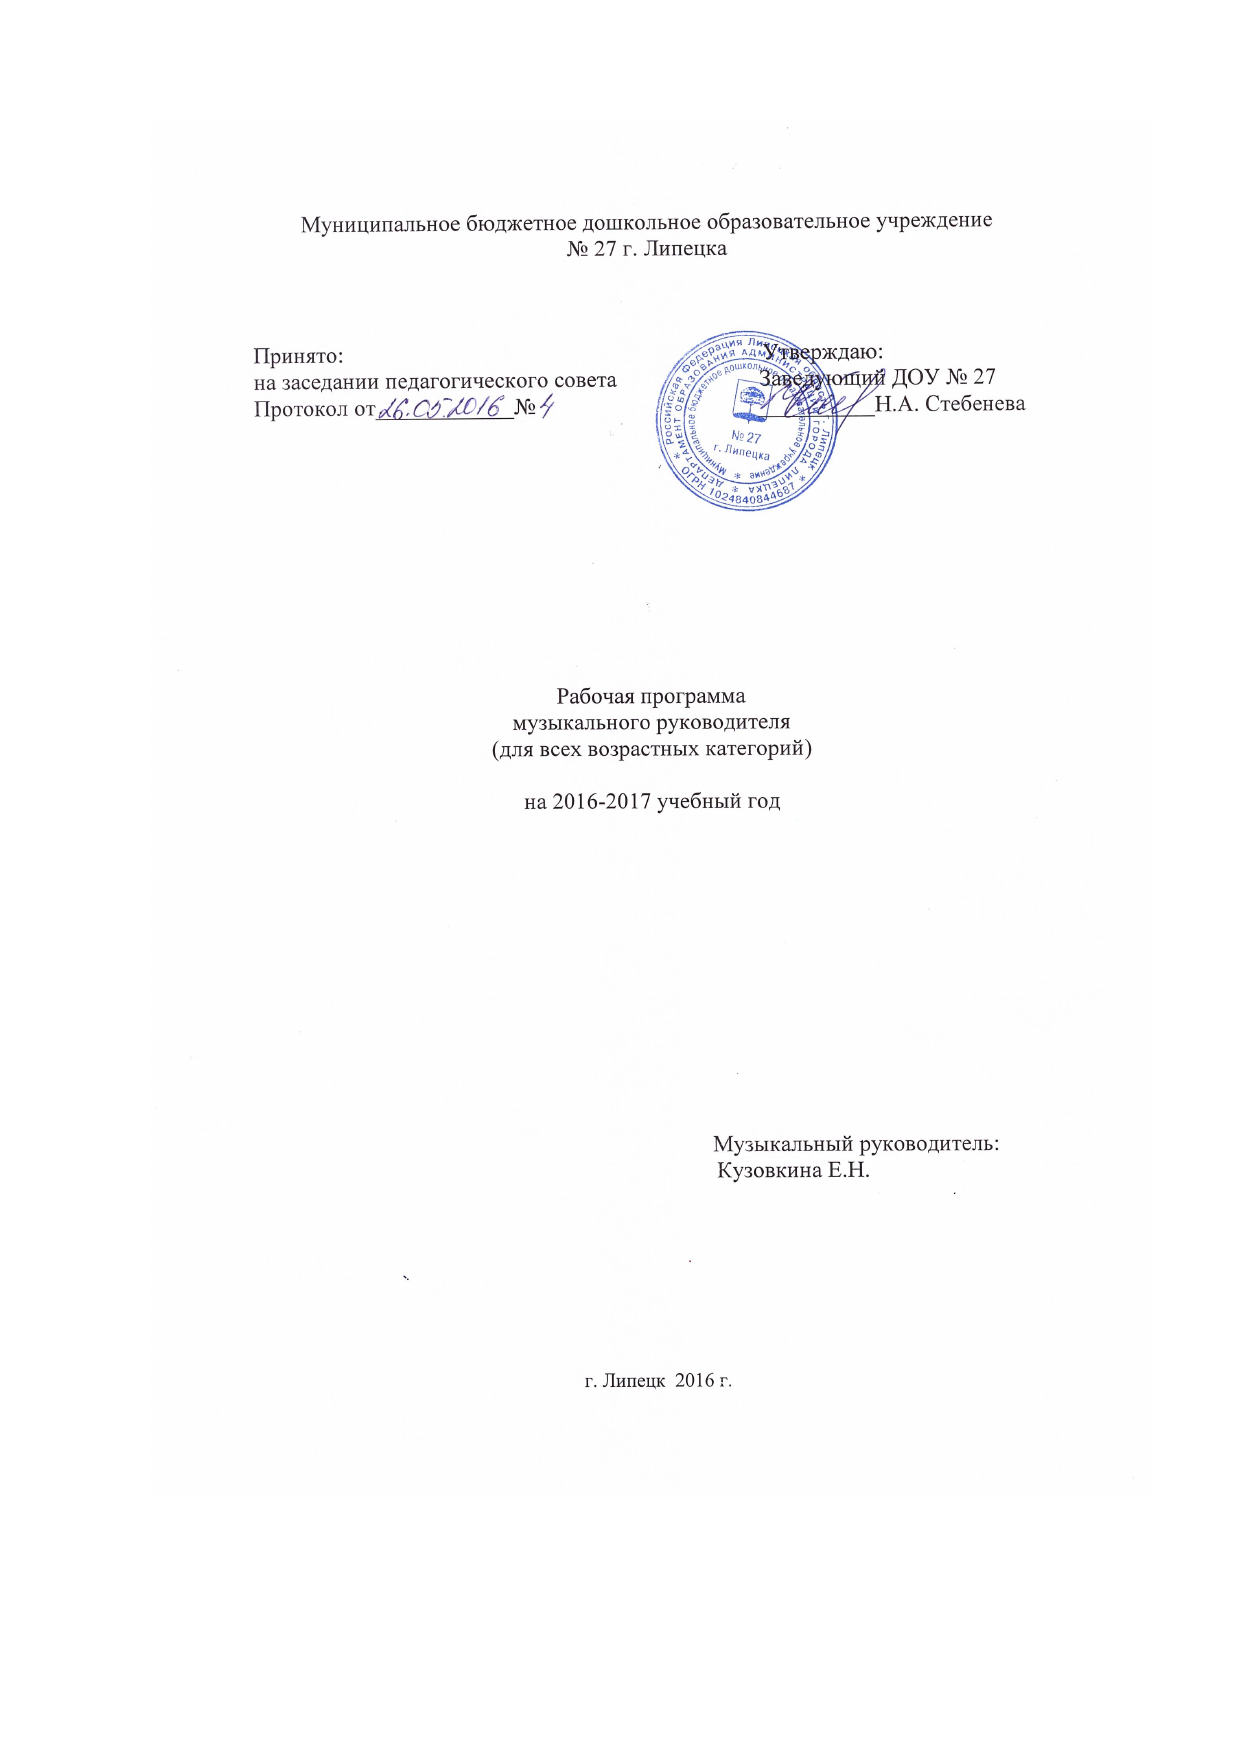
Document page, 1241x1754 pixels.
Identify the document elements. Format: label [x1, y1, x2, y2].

picture [147, 118, 1151, 1498]
